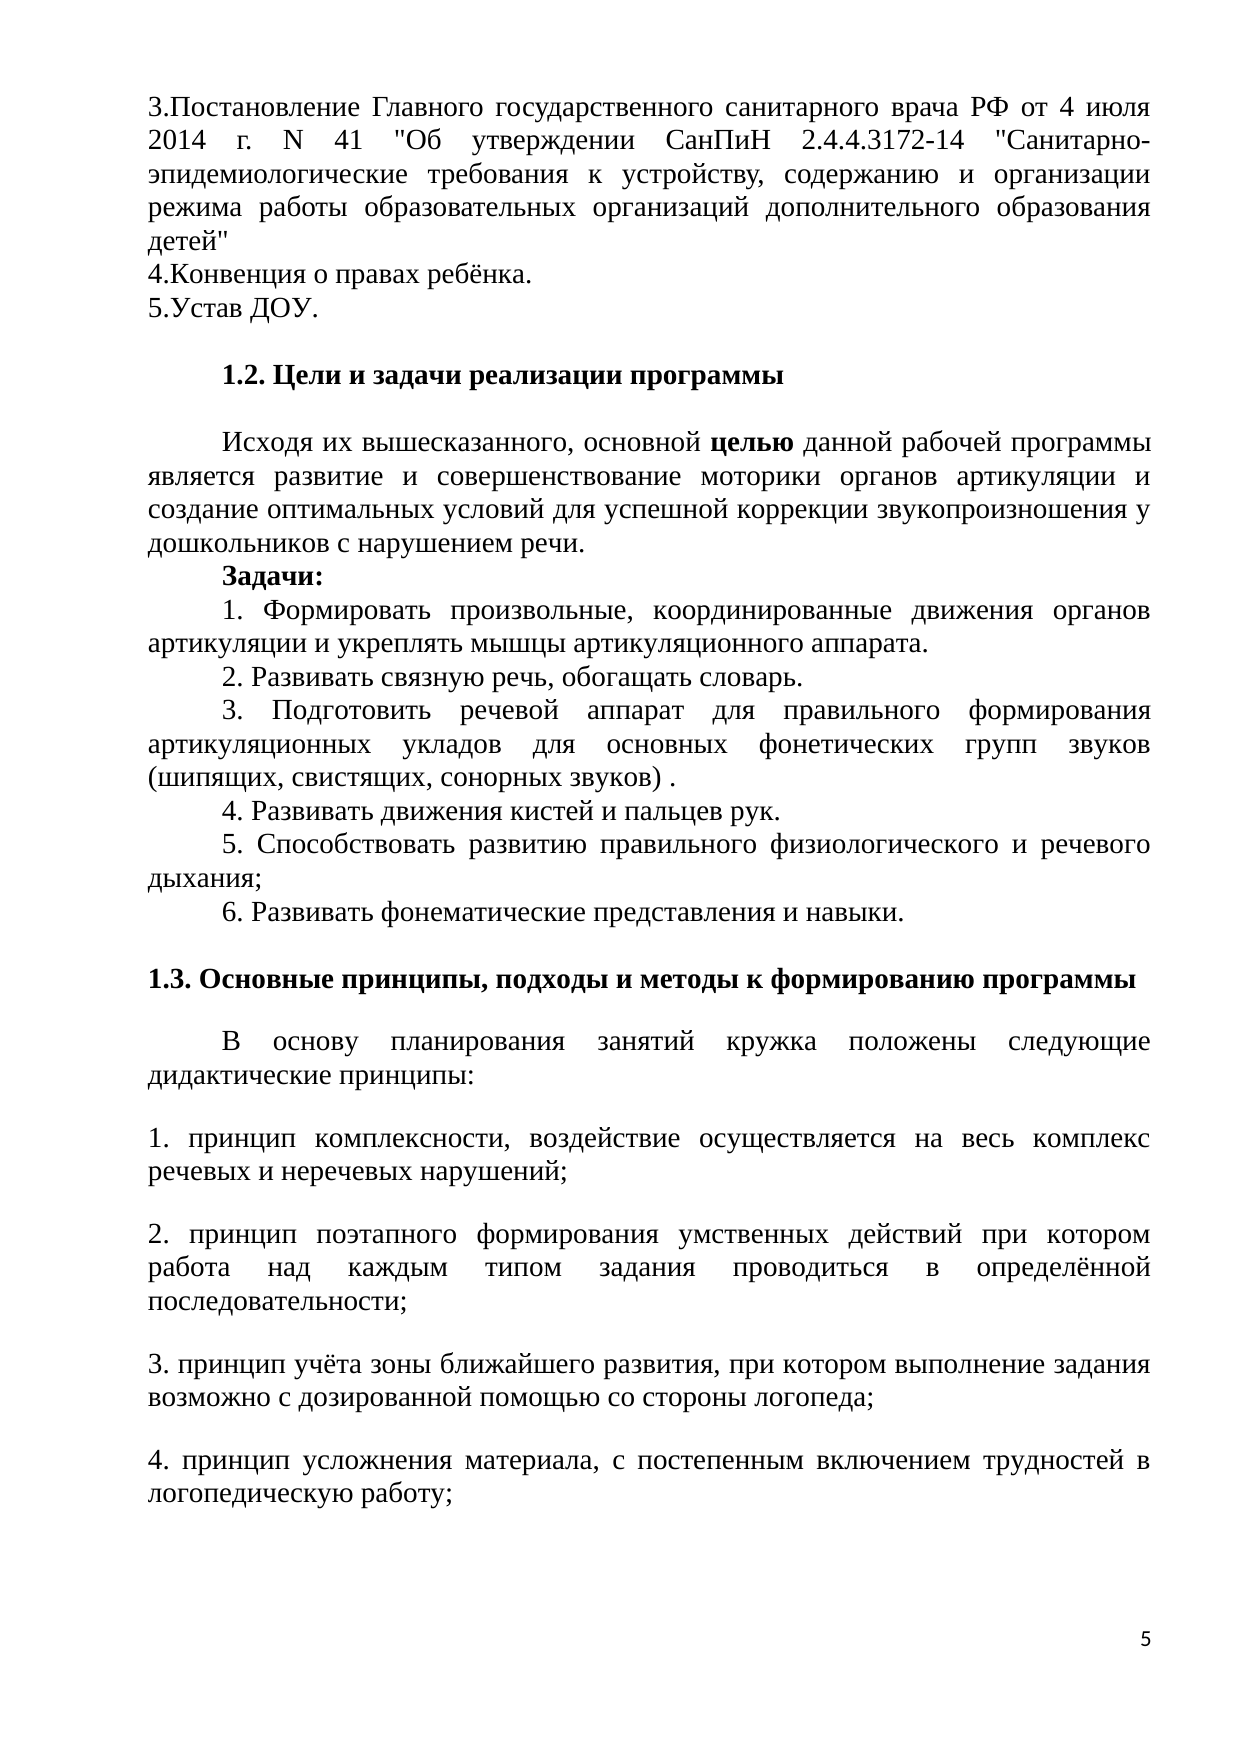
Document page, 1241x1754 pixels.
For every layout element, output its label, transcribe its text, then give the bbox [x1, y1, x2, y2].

text 5.Устав ДОУ. [148, 290, 1152, 323]
text 4.Конвенция о правах ребёнка. [148, 256, 1152, 290]
text 4. принцип усложнения материала, с постепенным включением трудностей в логопедическую работу; [148, 1442, 1152, 1509]
text Задачи: [148, 558, 1152, 592]
text 1.2. Цели и задачи реализации программы [148, 357, 1152, 391]
text 6. Развивать фонематические представления и навыки. [148, 894, 1152, 927]
text 2. Развивать связную речь, обогащать словарь. [148, 659, 1152, 692]
text 1.3. Основные принципы, подходы и методы к формированию программы [148, 961, 1152, 994]
text 3.Постановление Главного государственного санитарного врача РФ от 4 июля 2014 г. N 41 "Об утверждении СанПиН 2.4.4.3172-14 "Санитарно-эпидемиологические требования к устройству, содержанию и организации режима работы образовательных организаций дополнительного образования детей" [148, 89, 1152, 256]
text 3. Подготовить речевой аппарат для правильного формирования артикуляционных укладов для основных фонетических групп звуков (шипящих, свистящих, сонорных звуков) . [148, 692, 1152, 793]
text 5. Способствовать развитию правильного физиологического и речевого дыхания; [148, 827, 1152, 894]
text Исходя их вышесказанного, основной целью данной рабочей программы является развитие и совершенствование моторики органов артикуляции и создание оптимальных условий для успешной коррекции звукопроизношения у дошкольников с нарушением речи. [148, 424, 1152, 558]
text 3. принцип учёта зоны ближайшего развития, при котором выполнение задания возможно с дозированной помощью со стороны логопеда; [148, 1346, 1152, 1413]
text В основу планирования занятий кружка положены следующие дидактические принципы: [148, 1023, 1152, 1091]
text 1. принцип комплексности, воздействие осуществляется на весь комплекс речевых и неречевых нарушений; [148, 1120, 1152, 1187]
text 4. Развивать движения кистей и пальцев рук. [148, 793, 1152, 827]
text 1. Формировать произвольные, координированные движения органов артикуляции и укреплять мышцы артикуляционного аппарата. [148, 592, 1152, 659]
text 2. принцип поэтапного формирования умственных действий при котором работа над каждым типом задания проводиться в определённой последовательности; [148, 1216, 1152, 1317]
